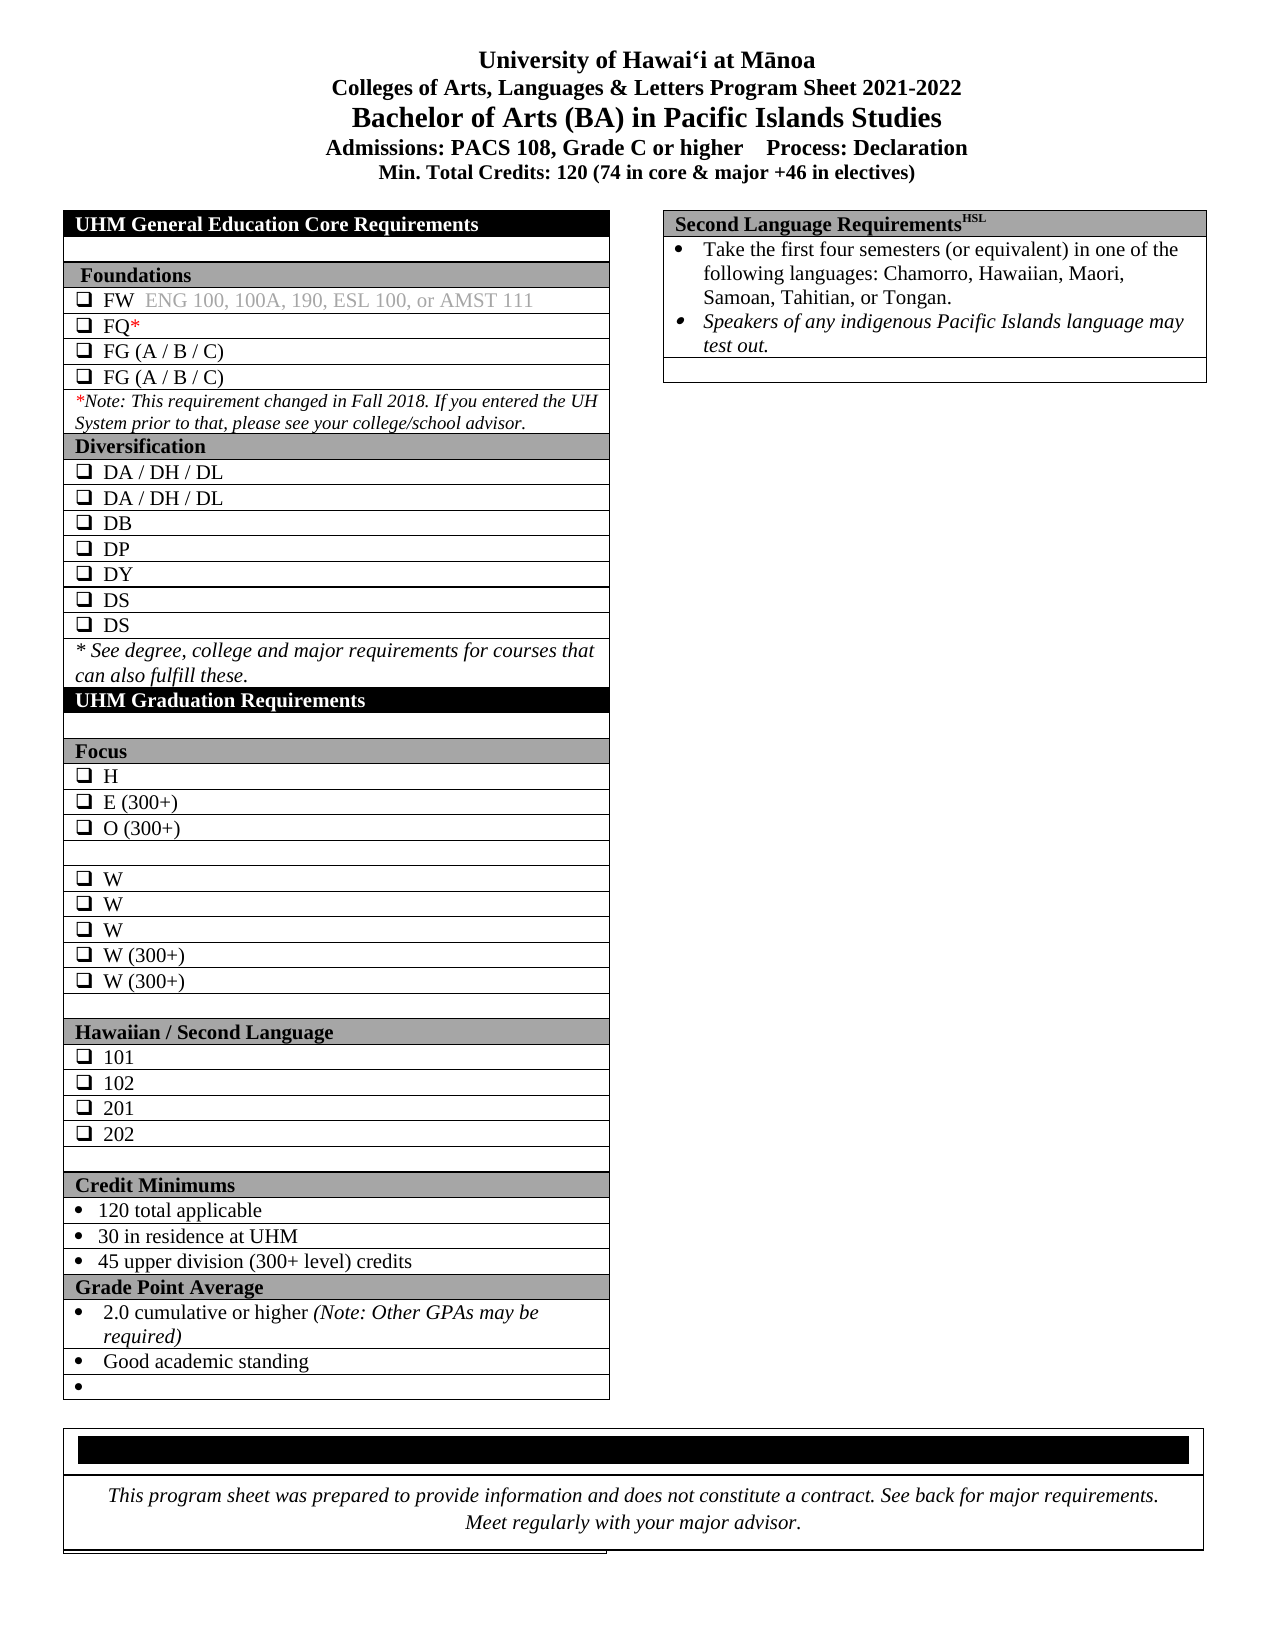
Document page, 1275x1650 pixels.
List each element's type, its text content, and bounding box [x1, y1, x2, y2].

table_cell 202 [64, 1121, 609, 1146]
table_cell DA / DH / DL [64, 460, 609, 484]
table_cell Diversification [64, 434, 609, 459]
table_cell DY [64, 562, 609, 586]
table_cell Grade Point Average [64, 1275, 609, 1299]
table_cell 101 [64, 1045, 609, 1069]
table_cell 2.0 cumulative or higher (Note: Other GPAs may be required) [64, 1300, 609, 1348]
table_cell [664, 358, 1206, 382]
table_cell W (300+) [64, 943, 609, 967]
table_cell FQ* [64, 314, 609, 338]
table_header UHM General Education Core Requirements [64, 211, 609, 236]
table_cell Foundations [64, 263, 609, 287]
table_cell W [64, 892, 609, 916]
table_cell [64, 237, 609, 261]
table_cell * See degree, college and major requirements for courses that can also fulfill these. [64, 639, 609, 687]
table_cell DS [64, 613, 609, 637]
table_cell *Note: This requirement changed in Fall 2018. If you entered the UH System prior to that, please see your college/school advisor. [64, 390, 609, 433]
table_cell Second Language RequirementsHSL [664, 211, 1206, 236]
table_cell Take the first four semesters (or equivalent) in one of the following languages: Chamorro, Hawaiian, Maori, Samoan, Tahitian, or Tongan. Speakers of any indigenous language may test out. [664, 237, 1206, 357]
table_cell [64, 994, 609, 1018]
table_cell DP [64, 536, 609, 561]
table_cell W [64, 917, 609, 942]
table_cell Good academic standing [64, 1349, 609, 1374]
table_cell [64, 841, 609, 865]
table_cell 120 total applicable [64, 1198, 609, 1222]
table_cell DB [64, 511, 609, 535]
table_cell O (300+) [64, 815, 609, 840]
table_cell H [64, 764, 609, 789]
table_cell [64, 713, 609, 738]
table_cell 30 in residence at UHM [64, 1224, 609, 1248]
table_cell 45 upper division (300+ level) credits [64, 1249, 609, 1273]
table_cell UHM Graduation Requirements [64, 688, 609, 712]
table_cell FG (A / B / C) [64, 365, 609, 389]
table_cell [64, 1147, 609, 1171]
table_cell E (300+) [64, 790, 609, 814]
table_cell Credit Minimums [64, 1173, 609, 1197]
table_cell W (300+) [64, 968, 609, 993]
table_cell 102 [64, 1070, 609, 1095]
table_cell FG (A / B / C) [64, 339, 609, 363]
table_cell Focus [64, 739, 609, 763]
table_cell FW ENG 100, 100A, 190, ESL 100, or AMST 111 [64, 288, 609, 312]
table_cell Hawaiian / Second Language [64, 1019, 609, 1044]
table_cell DA / DH / DL [64, 485, 609, 510]
table_cell DS [64, 588, 609, 612]
table_cell [64, 1375, 609, 1399]
table_cell 201 [64, 1096, 609, 1120]
table_cell W [64, 866, 609, 891]
